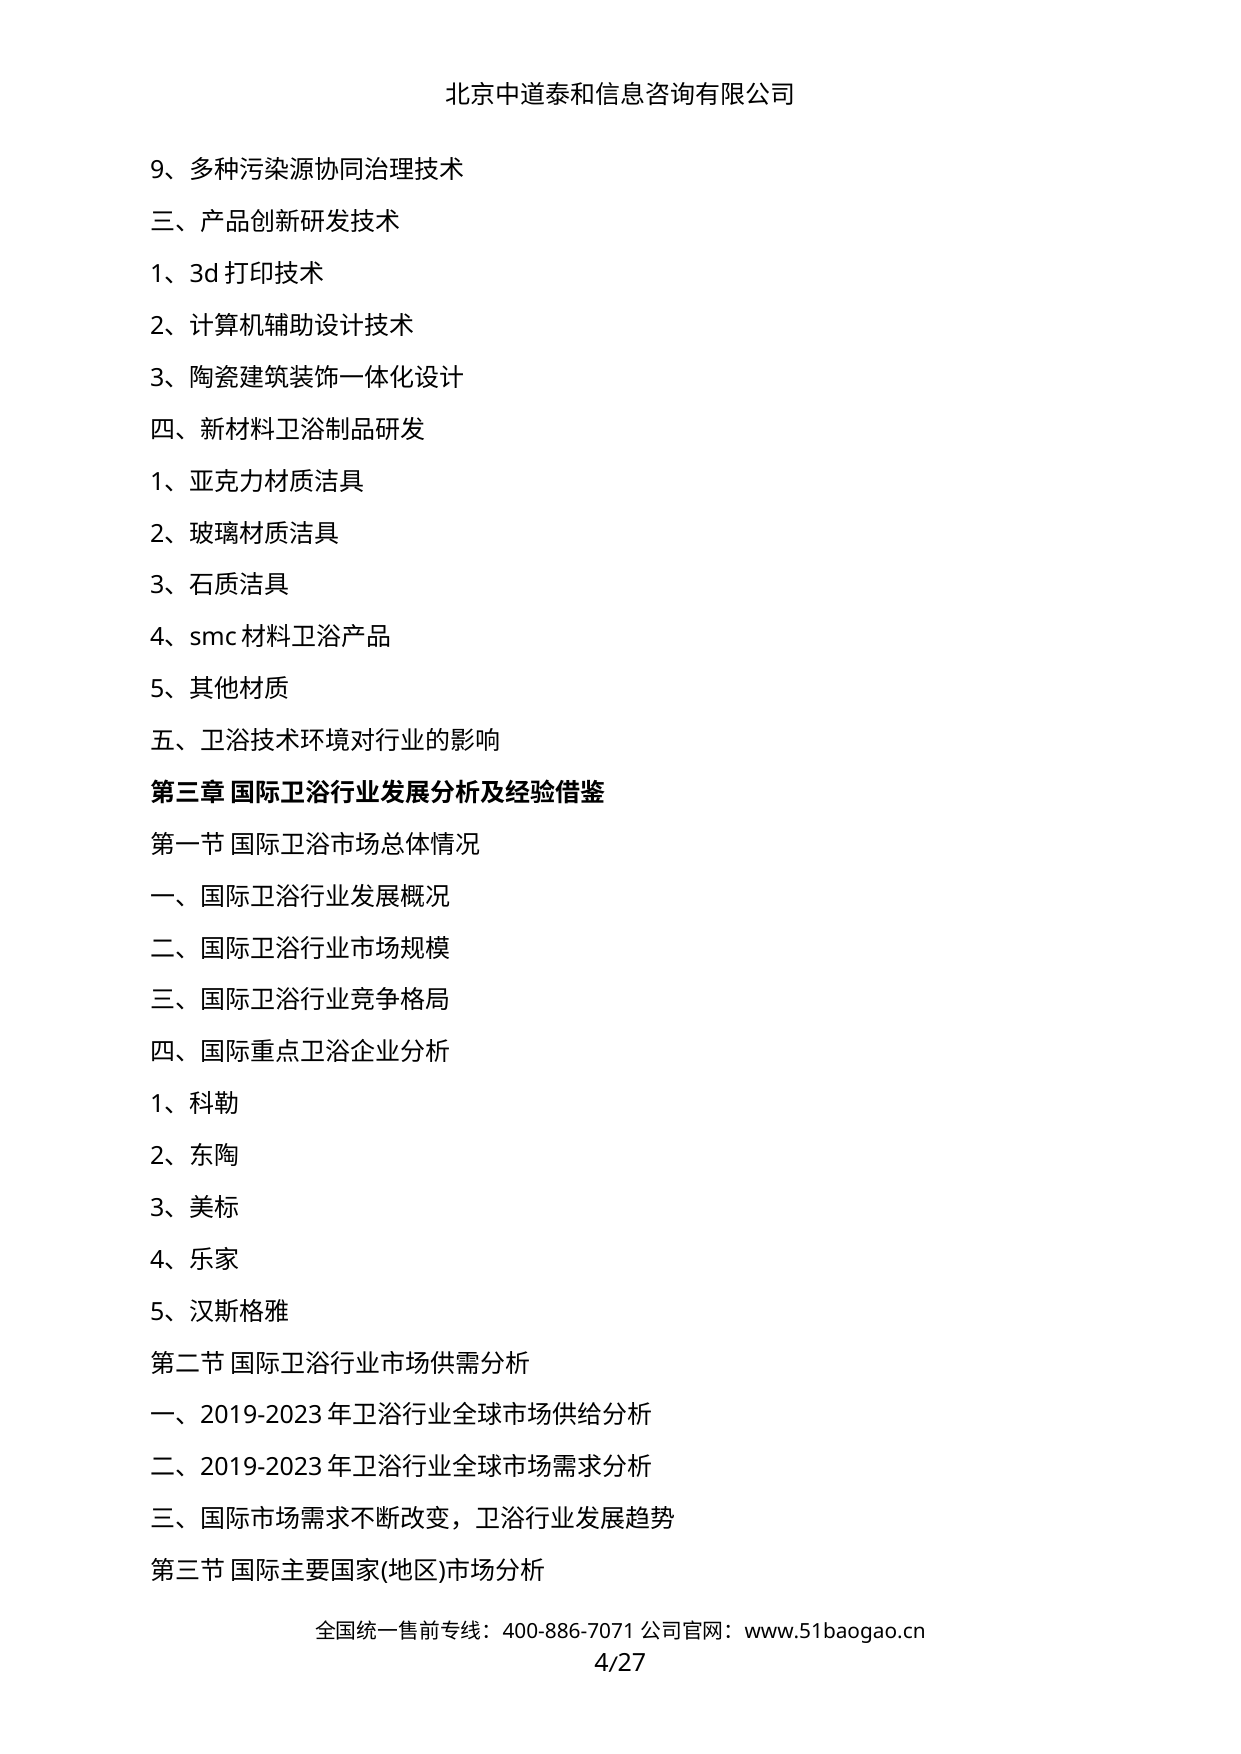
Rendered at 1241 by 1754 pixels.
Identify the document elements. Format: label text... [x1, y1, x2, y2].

text 5、汉斯格雅 [150, 1291, 1090, 1327]
text 1、科勒 [150, 1084, 1090, 1120]
text 第三章 国际卫浴行业发展分析及经验借鉴 [150, 772, 1090, 809]
text 二、2019-2023年卫浴行业全球市场需求分析 [150, 1447, 1090, 1483]
text 一、2019-2023年卫浴行业全球市场供给分析 [150, 1395, 1090, 1431]
text 3、美标 [150, 1187, 1090, 1224]
text 一、国际卫浴行业发展概况 [150, 876, 1090, 912]
text 1、亚克力材质洁具 [150, 461, 1090, 497]
text 四、新材料卫浴制品研发 [150, 409, 1090, 446]
text 1、3d打印技术 [150, 254, 1090, 290]
text 3、陶瓷建筑装饰一体化设计 [150, 357, 1090, 394]
text 4、smc材料卫浴产品 [150, 617, 1090, 653]
text 5、其他材质 [150, 669, 1090, 705]
text 五、卫浴技术环境对行业的影响 [150, 721, 1090, 757]
text 2、东陶 [150, 1136, 1090, 1172]
text 第二节 国际卫浴行业市场供需分析 [150, 1343, 1090, 1379]
text 2、计算机辅助设计技术 [150, 306, 1090, 342]
text 三、国际卫浴行业竞争格局 [150, 980, 1090, 1016]
text 4、乐家 [150, 1239, 1090, 1276]
text 四、国际重点卫浴企业分析 [150, 1032, 1090, 1068]
text 2、玻璃材质洁具 [150, 513, 1090, 549]
text 9、多种污染源协同治理技术 [150, 150, 1090, 186]
text 第三节 国际主要国家(地区)市场分析 [150, 1551, 1090, 1587]
text 三、产品创新研发技术 [150, 202, 1090, 238]
text 二、国际卫浴行业市场规模 [150, 928, 1090, 964]
text 第一节 国际卫浴市场总体情况 [150, 824, 1090, 861]
text 三、国际市场需求不断改变，卫浴行业发展趋势 [150, 1499, 1090, 1535]
text 3、石质洁具 [150, 565, 1090, 601]
